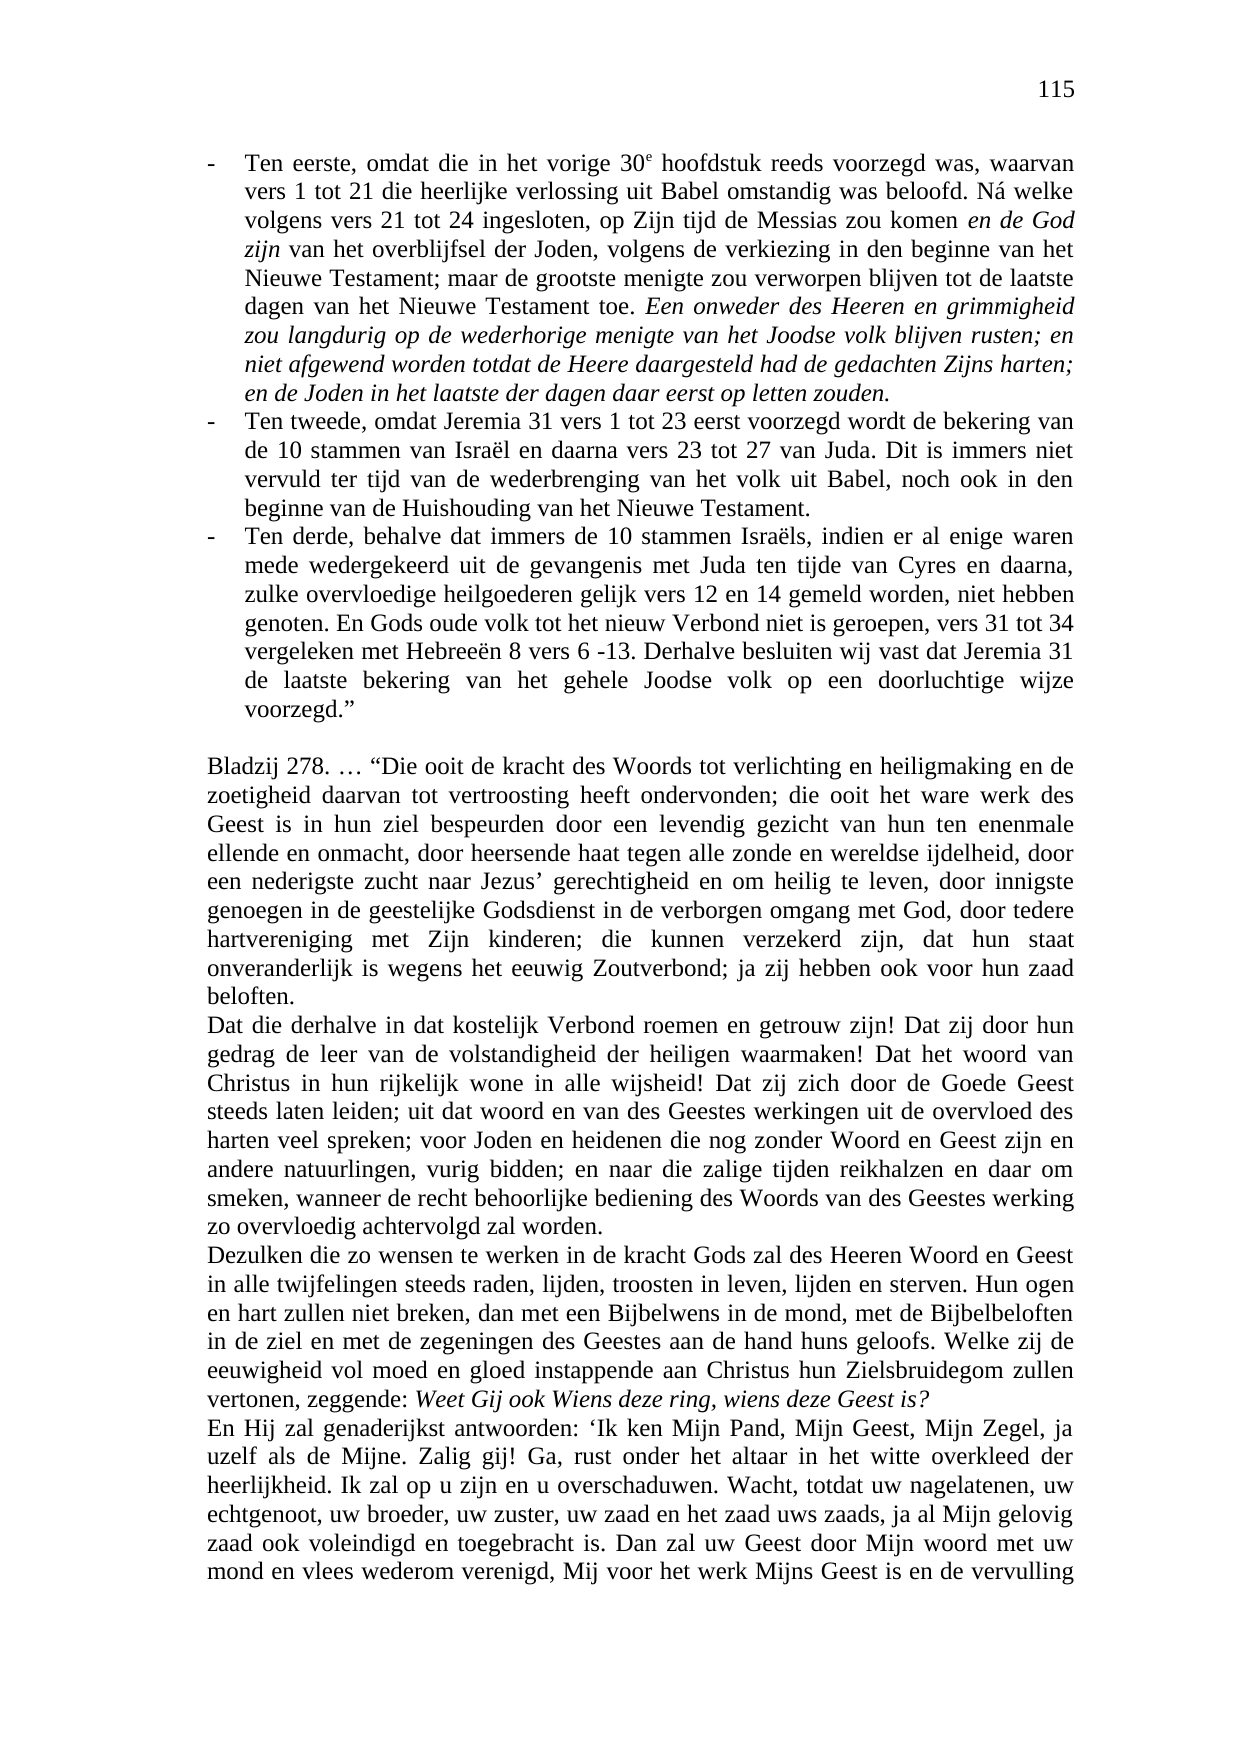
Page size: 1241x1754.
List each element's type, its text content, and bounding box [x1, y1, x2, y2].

list Ten tweede, omdat Jeremia 31 vers 1 tot 23 eerst voorzegd wordt de bekering van de 10 stammen van Israël en daarna vers 23 tot 27 van Juda. Dit is immers niet vervuld ter tijd van de wederbrenging van het volk uit Babel, noch ook in den beginne van de Huishouding van het Nieuwe Testament. [207, 406, 1075, 521]
text Dat die derhalve in dat kostelijk Verbond roemen en getrouw zijn! Dat zij door hun gedrag de leer van de volstandigheid der heiligen waarmaken! Dat het woord van Christus in hun rijkelijk wone in alle wijsheid! Dat zij zich door de Goede Geest steeds laten leiden; uit dat woord en van des Geestes werkingen uit de overvloed des harten veel spreken; voor Joden en heidenen die nog zonder Woord en Geest zijn en andere natuurlingen, vurig bidden; en naar die zalige tijden reikhalzen en daar om smeken, wanneer de recht behoorlijke bediening des Woords van des Geestes werking zo overvloedig achtervolgd zal worden. [207, 1010, 1075, 1240]
text Bladzij 278. … “Die ooit de kracht des Woords tot verlichting en heiligmaking en de zoetigheid daarvan tot vertroosting heeft ondervonden; die ooit het ware werk des Geest is in hun ziel bespeurden door een levendig gezicht van hun ten enenmale ellende en onmacht, door heersende haat tegen alle zonde en wereldse ijdelheid, door een nederigste zucht naar Jezus’ gerechtigheid en om heilig te leven, door innigste genoegen in de geestelijke Godsdienst in de verborgen omgang met God, door tedere hartvereniging met Zijn kinderen; die kunnen verzekerd zijn, dat hun staat onveranderlijk is wegens het eeuwig Zoutverbond; ja zij hebben ook voor hun zaad beloften. [207, 751, 1075, 1010]
list Ten eerste, omdat die in het vorige 30e hoofdstuk reeds voorzegd was, waarvan vers 1 tot 21 die heerlijke verlossing uit Babel omstandig was beloofd. Ná welke volgens vers 21 tot 24 ingesloten, op Zijn tijd de Messias zou komen en de God zijn van het overblijfsel der Joden, volgens de verkiezing in den beginne van het Nieuwe Testament; maar de grootste menigte zou verworpen blijven tot de laatste dagen van het Nieuwe Testament toe. Een onweder des Heeren en grimmigheid zou langdurig op de wederhorige menigte van het Joodse volk blijven rusten; en niet afgewend worden totdat de Heere daargesteld had de gedachten Zijns harten; en de Joden in het laatste der dagen daar eerst op letten zouden. [207, 148, 1075, 406]
list Ten derde, behalve dat immers de 10 stammen Israëls, indien er al enige waren mede wedergekeerd uit de gevangenis met Juda ten tijde van Cyres en daarna, zulke overvloedige heilgoederen gelijk vers 12 en 14 gemeld worden, niet hebben genoten. En Gods oude volk tot het nieuw Verbond niet is geroepen, vers 31 tot 34 vergeleken met Hebreeën 8 vers 6 -13. Derhalve besluiten wij vast dat Jeremia 31 de laatste bekering van het gehele Joodse volk op een doorluchtige wijze voorzegd.” [207, 521, 1075, 723]
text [207, 1413, 1075, 1585]
text Dezulken die zo wensen te werken in de kracht Gods zal des Heeren Woord en Geest in alle twijfelingen steeds raden, lijden, troosten in leven, lijden en sterven. Hun ogen en hart zullen niet breken, dan met een Bijbelwens in de mond, met de Bijbelbeloften in de ziel en met de zegeningen des Geestes aan de hand huns geloofs. Welke zij de eeuwigheid vol moed en gloed instappende aan Christus hun Zielsbruidegom zullen vertonen, zeggende: Weet Gij ook Wiens deze ring, wiens deze Geest is? [207, 1240, 1075, 1413]
